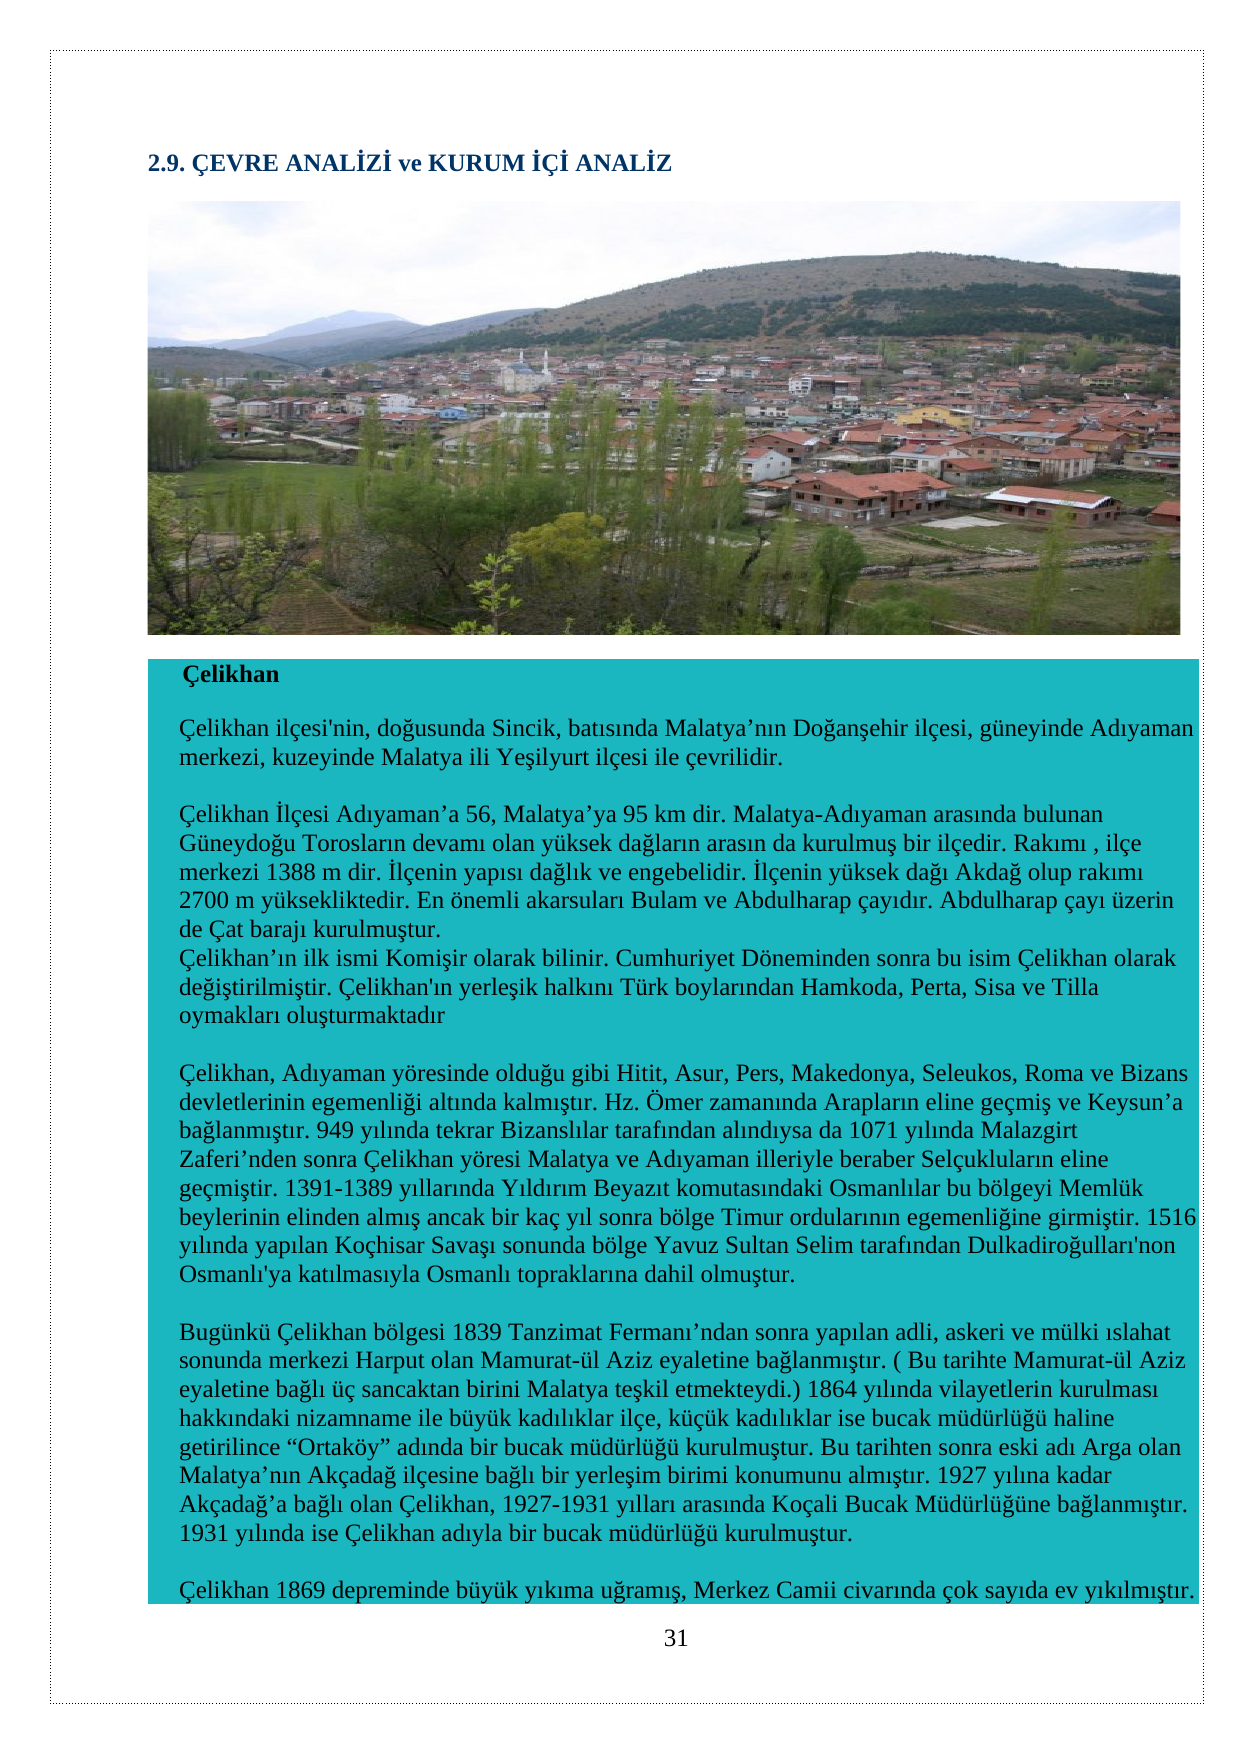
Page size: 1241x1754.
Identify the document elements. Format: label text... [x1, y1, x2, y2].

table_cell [148, 713, 1199, 1604]
text 2.9. ÇEVRE ANALİZİ ve KURUM İÇİ ANALİZ [148, 148, 1204, 176]
table_header Çelikhan [148, 659, 1199, 713]
picture [147, 201, 1181, 635]
